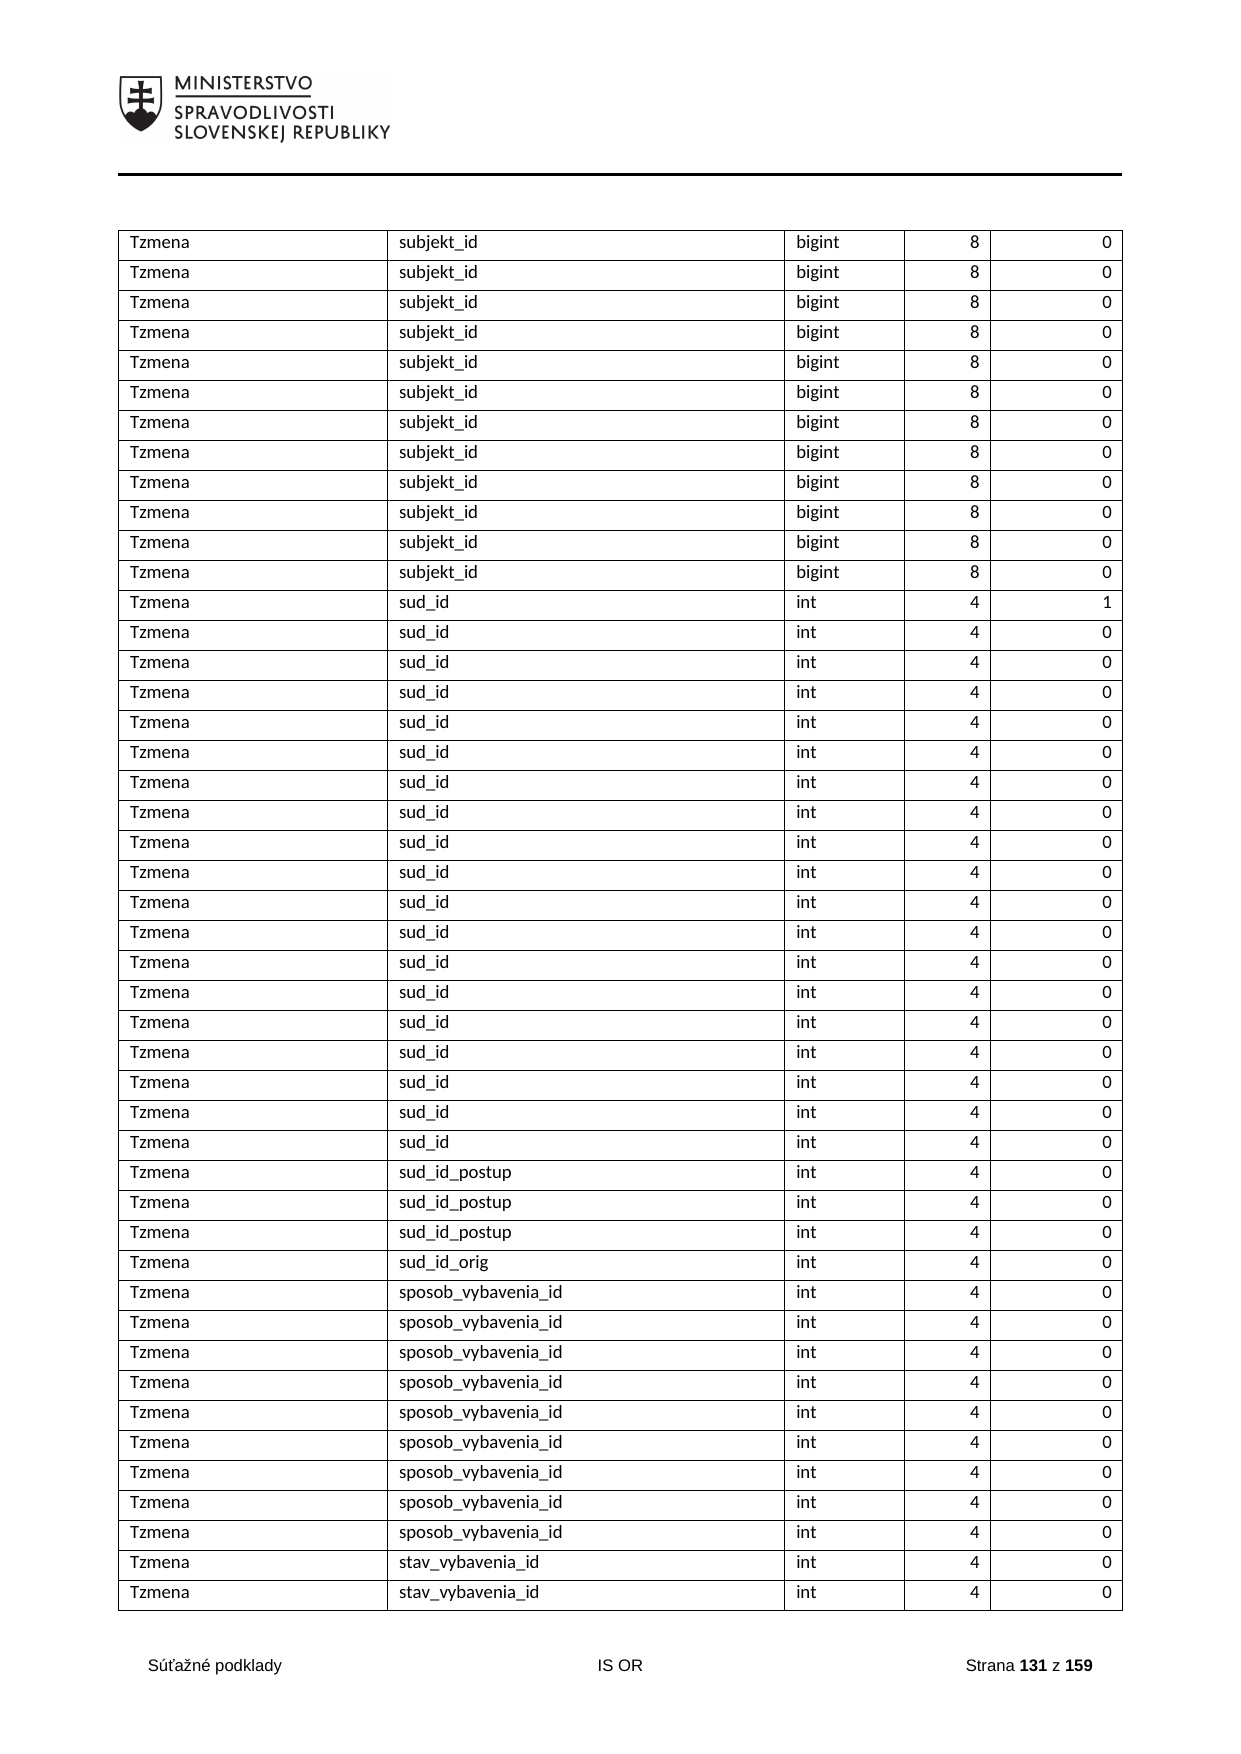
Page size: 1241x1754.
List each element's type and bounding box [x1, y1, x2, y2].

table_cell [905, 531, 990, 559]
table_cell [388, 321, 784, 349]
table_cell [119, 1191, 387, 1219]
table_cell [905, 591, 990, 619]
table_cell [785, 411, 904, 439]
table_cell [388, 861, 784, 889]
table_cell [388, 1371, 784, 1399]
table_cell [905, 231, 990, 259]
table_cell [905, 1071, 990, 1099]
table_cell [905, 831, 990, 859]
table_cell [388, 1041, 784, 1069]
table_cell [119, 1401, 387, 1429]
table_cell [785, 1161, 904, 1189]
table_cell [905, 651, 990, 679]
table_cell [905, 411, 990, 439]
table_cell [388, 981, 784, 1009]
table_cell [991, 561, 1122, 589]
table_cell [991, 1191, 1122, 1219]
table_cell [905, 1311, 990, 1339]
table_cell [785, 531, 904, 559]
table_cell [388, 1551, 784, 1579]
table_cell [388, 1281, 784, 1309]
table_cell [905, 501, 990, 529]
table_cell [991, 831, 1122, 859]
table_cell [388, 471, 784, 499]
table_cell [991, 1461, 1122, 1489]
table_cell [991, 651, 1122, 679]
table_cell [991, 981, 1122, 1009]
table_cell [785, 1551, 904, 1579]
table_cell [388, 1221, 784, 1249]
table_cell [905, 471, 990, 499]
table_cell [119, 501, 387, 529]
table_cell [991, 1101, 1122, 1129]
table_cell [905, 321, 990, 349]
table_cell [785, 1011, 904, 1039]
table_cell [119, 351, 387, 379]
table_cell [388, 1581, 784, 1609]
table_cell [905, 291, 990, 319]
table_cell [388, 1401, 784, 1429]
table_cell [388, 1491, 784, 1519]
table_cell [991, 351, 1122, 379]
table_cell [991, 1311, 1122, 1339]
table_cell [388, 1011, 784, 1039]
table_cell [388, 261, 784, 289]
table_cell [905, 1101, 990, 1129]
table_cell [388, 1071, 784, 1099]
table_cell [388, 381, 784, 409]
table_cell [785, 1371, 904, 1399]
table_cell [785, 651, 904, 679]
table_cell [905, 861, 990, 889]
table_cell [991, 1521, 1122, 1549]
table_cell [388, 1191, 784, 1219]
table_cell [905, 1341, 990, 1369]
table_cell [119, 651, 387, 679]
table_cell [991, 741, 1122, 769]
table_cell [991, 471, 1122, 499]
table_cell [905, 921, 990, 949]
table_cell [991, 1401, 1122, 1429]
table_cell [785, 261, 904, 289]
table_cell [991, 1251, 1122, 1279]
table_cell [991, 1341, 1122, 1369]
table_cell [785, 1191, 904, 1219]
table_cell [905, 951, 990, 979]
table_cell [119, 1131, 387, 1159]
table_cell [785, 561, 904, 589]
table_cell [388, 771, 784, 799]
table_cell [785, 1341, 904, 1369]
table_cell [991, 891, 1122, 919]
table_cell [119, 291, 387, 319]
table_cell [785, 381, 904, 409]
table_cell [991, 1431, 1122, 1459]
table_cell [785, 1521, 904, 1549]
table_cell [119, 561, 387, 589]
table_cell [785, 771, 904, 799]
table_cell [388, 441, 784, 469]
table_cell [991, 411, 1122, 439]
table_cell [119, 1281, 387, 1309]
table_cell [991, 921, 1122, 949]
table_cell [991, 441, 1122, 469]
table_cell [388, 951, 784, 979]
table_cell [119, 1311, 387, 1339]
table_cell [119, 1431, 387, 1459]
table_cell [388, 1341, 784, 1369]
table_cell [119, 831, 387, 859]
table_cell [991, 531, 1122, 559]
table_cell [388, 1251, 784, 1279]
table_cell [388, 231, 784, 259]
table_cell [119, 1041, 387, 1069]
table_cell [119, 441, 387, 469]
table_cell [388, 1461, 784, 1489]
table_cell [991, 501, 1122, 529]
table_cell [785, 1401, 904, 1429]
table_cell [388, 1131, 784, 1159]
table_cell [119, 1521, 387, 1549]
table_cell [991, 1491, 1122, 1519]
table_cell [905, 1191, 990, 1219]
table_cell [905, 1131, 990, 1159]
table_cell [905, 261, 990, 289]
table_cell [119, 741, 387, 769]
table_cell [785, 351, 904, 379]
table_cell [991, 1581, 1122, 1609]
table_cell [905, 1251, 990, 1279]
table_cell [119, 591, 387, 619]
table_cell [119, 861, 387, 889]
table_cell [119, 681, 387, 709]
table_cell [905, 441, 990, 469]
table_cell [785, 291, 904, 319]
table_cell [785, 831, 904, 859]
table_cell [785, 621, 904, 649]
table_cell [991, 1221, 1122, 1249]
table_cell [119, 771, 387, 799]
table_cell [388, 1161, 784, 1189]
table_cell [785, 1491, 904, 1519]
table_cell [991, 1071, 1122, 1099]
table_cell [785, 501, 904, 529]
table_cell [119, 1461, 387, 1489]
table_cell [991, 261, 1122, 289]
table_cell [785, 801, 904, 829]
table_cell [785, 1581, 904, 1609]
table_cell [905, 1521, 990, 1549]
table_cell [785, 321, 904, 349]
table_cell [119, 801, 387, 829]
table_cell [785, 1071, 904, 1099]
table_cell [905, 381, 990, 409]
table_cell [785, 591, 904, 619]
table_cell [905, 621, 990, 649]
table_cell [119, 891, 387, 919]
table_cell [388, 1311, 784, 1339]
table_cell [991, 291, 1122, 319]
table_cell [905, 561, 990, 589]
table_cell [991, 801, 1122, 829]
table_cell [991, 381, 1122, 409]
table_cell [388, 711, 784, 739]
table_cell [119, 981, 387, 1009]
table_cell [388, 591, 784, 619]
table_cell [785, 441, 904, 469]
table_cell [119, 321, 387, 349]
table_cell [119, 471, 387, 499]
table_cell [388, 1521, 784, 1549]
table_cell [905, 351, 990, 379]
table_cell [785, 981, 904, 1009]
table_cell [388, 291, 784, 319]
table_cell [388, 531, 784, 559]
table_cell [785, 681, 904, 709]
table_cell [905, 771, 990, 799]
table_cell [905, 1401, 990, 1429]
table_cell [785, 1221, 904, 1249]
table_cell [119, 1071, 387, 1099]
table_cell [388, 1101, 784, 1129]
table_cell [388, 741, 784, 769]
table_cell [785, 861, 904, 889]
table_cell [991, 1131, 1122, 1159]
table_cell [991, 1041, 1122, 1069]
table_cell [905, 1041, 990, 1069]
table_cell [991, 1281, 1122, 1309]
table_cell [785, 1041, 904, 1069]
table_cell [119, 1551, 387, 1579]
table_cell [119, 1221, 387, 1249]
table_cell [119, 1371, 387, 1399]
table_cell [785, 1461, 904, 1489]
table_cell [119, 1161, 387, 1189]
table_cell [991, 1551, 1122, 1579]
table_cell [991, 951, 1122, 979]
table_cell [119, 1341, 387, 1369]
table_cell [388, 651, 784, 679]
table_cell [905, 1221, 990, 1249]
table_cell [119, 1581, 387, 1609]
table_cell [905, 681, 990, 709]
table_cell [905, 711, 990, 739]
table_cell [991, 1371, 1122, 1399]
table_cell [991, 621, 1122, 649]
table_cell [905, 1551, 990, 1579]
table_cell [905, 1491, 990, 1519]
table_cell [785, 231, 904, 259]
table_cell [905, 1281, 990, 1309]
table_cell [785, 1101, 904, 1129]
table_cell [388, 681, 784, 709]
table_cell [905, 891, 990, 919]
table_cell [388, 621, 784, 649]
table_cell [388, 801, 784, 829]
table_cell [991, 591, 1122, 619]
picture [118, 73, 390, 144]
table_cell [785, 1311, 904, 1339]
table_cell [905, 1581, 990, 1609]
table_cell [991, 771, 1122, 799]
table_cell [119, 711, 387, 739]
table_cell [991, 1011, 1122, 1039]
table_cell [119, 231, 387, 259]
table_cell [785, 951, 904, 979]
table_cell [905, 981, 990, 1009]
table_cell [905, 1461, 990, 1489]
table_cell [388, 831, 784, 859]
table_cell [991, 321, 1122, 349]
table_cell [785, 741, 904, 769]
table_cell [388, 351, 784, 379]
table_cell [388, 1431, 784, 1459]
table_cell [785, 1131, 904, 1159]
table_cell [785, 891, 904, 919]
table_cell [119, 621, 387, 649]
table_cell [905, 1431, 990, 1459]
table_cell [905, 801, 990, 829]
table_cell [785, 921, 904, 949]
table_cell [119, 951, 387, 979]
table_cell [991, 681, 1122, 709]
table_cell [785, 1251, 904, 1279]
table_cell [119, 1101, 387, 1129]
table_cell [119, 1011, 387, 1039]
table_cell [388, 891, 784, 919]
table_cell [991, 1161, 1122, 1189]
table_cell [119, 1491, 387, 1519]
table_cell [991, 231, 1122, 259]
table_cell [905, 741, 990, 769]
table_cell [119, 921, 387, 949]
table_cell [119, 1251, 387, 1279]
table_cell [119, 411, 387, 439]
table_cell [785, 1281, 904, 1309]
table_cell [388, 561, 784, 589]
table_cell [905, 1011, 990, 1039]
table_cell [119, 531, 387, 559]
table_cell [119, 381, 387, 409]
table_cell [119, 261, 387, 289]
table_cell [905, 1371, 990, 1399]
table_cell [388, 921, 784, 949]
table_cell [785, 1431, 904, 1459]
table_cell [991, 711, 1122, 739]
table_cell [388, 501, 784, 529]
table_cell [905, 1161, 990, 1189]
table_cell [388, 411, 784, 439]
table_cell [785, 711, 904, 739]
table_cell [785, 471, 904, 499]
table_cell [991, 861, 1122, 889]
